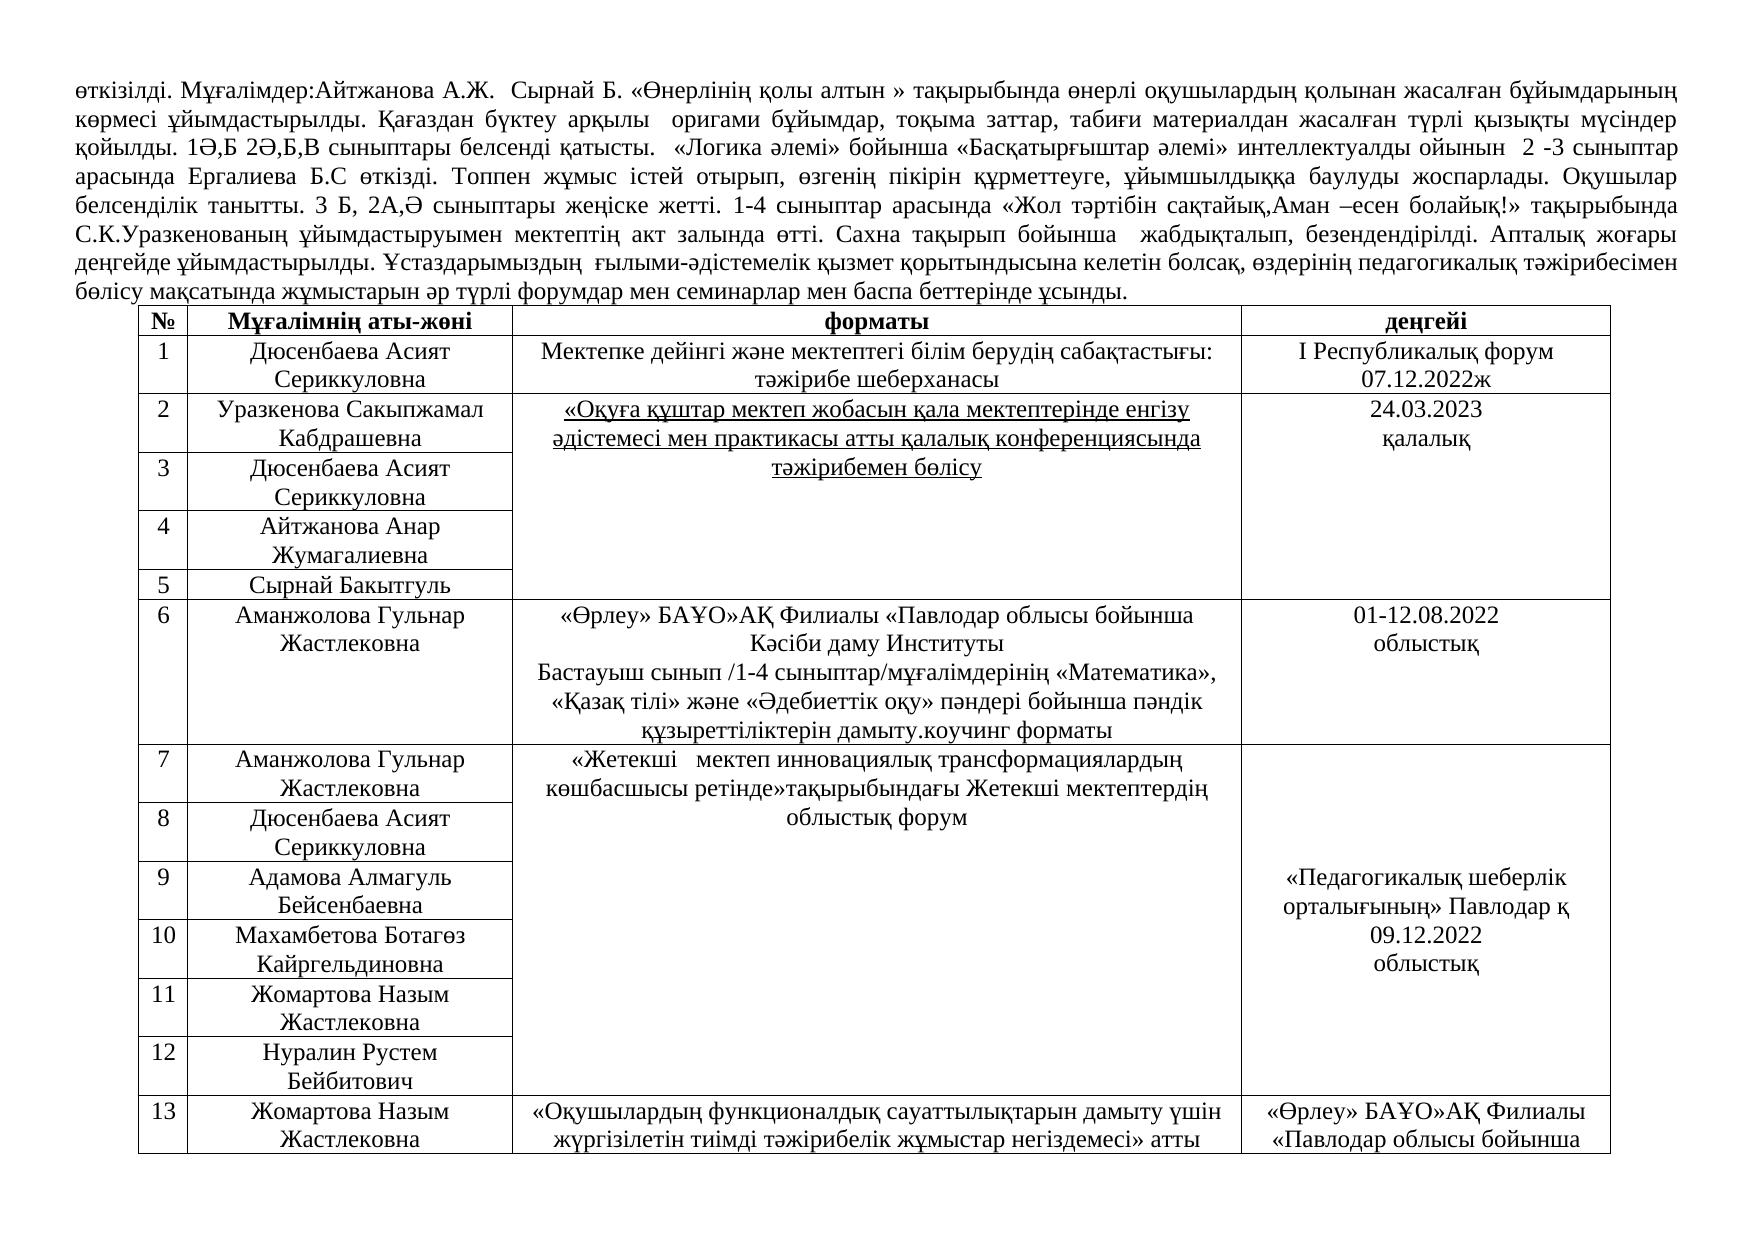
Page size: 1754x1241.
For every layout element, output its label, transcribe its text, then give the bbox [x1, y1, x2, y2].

table_header № [139, 306, 187, 335]
table_cell Айтжанова Анар Жумагалиевна [188, 511, 512, 569]
table_cell 5 [139, 570, 187, 599]
table_cell 2 [139, 394, 187, 452]
table_header деңгейі [1242, 306, 1610, 335]
table_header форматы [513, 306, 1241, 335]
table_cell Нуралин Рустем Бейбитович [188, 1037, 512, 1095]
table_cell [1242, 1096, 1610, 1153]
table_cell 6 [139, 600, 187, 743]
table_cell 1 [139, 336, 187, 393]
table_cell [188, 1096, 512, 1153]
table_cell «Оқуға құштар мектеп жобасын қала мектептерінде енгізу әдістемесі мен практикасы атты қалалық конференциясында тәжірибемен бөлісу [513, 394, 1241, 599]
table_cell Дюсенбаева Асият Сериккуловна [188, 453, 512, 510]
table_cell Сырнай Бакытгуль [188, 570, 512, 599]
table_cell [513, 1096, 1241, 1153]
table_cell 3 [139, 453, 187, 510]
table_cell «Өрлеу» БАҰО»АҚ Филиалы «Павлодар облысы бойынша Кәсіби даму Институты Бастауыш сынып /1-4 сыныптар/мұғалімдерінің «Математика», «Қазақ тілі» және «Әдебиеттік оқу» пәндері бойынша пәндік құзыреттіліктерін дамыту.коучинг форматы [513, 600, 1241, 743]
table_cell Уразкенова Сакыпжамал Кабдрашевна [188, 394, 512, 452]
table_cell «Жетекші мектеп инновациялық трансформациялардың көшбасшысы ретінде»тақырыбындағы Жетекші мектептердің облыстық форум [513, 745, 1241, 1095]
table_cell Дюсенбаева Асият Сериккуловна [188, 803, 512, 861]
table_cell Махамбетова Ботагөз Кайргельдиновна [188, 920, 512, 978]
table_cell Аманжолова Гульнар Жастлековна [188, 745, 512, 802]
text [75, 75, 1679, 305]
table_cell І Республикалық форум 07.12.2022ж [1242, 336, 1610, 393]
table_cell 10 [139, 920, 187, 978]
table_cell Мектепке дейінгі және мектептегі білім берудің сабақтастығы: тәжірибе шеберханасы [513, 336, 1241, 393]
table_header Мұғалімнің аты-жөні [188, 306, 512, 335]
table_cell Аманжолова Гульнар Жастлековна [188, 600, 512, 743]
table_cell 13 [139, 1096, 187, 1153]
table_cell Адамова Алмагуль Бейсенбаевна [188, 862, 512, 919]
table_cell 12 [139, 1037, 187, 1095]
table_cell 9 [139, 862, 187, 919]
table_cell 01-12.08.2022 облыстық [1242, 600, 1610, 743]
table_cell 4 [139, 511, 187, 569]
table_cell Дюсенбаева Асият Сериккуловна [188, 336, 512, 393]
table_cell «Педагогикалық шеберлік орталығының» Павлодар қ 09.12.2022 облыстық [1242, 745, 1610, 1095]
table_cell 7 [139, 745, 187, 802]
table_cell 11 [139, 979, 187, 1036]
table_cell 8 [139, 803, 187, 861]
table_cell 24.03.2023 қалалық [1242, 394, 1610, 599]
table_cell Жомартова Назым Жастлековна [188, 979, 512, 1036]
